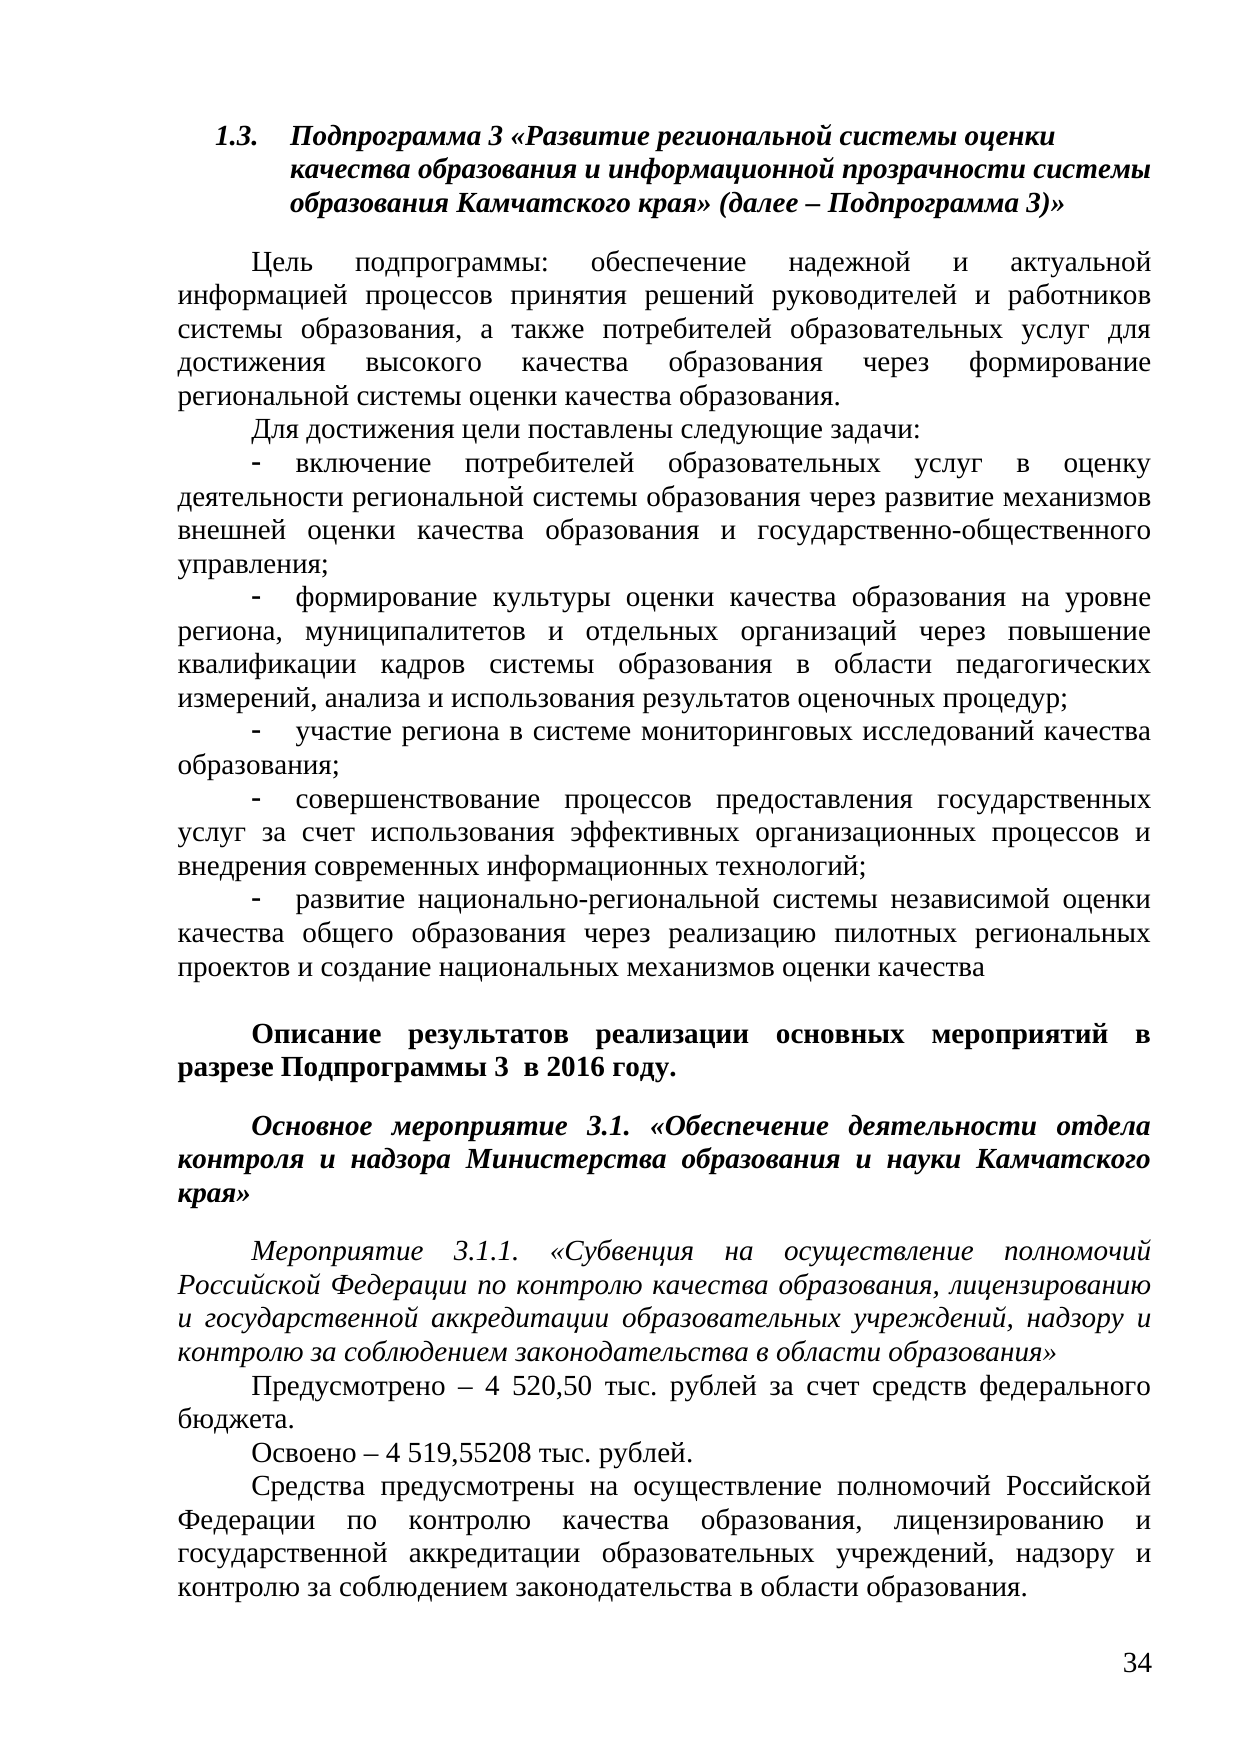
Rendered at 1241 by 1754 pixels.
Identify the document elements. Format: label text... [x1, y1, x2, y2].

text Описание результатов реализации основных мероприятий в разрезе Подпрограммы 3 в 2016 году. [177, 1016, 1152, 1083]
text Предусмотрено – 4 520,50 тыс. рублей за счет средств федерального бюджета. [177, 1368, 1152, 1435]
text Средства предусмотрены на осуществление полномочий Российской Федерации по контролю качества образования, лицензированию и государственной аккредитации образовательных учреждений, надзору и контролю за соблюдением законодательства в области образования. [177, 1468, 1152, 1602]
list участие региона в системе мониторинговых исследований качества образования; [177, 713, 1152, 781]
text Для достижения цели поставлены следующие задачи: [177, 411, 1152, 445]
text Мероприятие 3.1.1. «Субвенция на осуществление полномочий Российской Федерации по контролю качества образования, лицензированию и государственной аккредитации образовательных учреждений, надзору и контролю за соблюдением законодательства в области образования» [177, 1233, 1152, 1368]
text Цель подпрограммы: обеспечение надежной и актуальной информацией процессов принятия решений руководителей и работников системы образования, а также потребителей образовательных услуг для достижения высокого качества образования через формирование региональной системы оценки качества образования. [177, 244, 1152, 411]
list развитие национально-региональной системы независимой оценки качества общего образования через реализацию пилотных региональных проектов и создание национальных механизмов оценки качества [177, 881, 1152, 982]
list совершенствование процессов предоставления государственных услуг за счет использования эффективных организационных процессов и внедрения современных информационных технологий; [177, 781, 1152, 881]
list включение потребителей образовательных услуг в оценку деятельности региональной системы образования через развитие механизмов внешней оценки качества образования и государственно-общественного управления; [177, 445, 1152, 579]
subtitle Подпрограмма 3 «Развитие региональной системы оценки качества образования и информационной прозрачности системы образования Камчатского края» (далее – Подпрограмма 3)» [215, 118, 1152, 219]
list формирование культуры оценки качества образования на уровне региона, муниципалитетов и отдельных организаций через повышение квалификации кадров системы образования в области педагогических измерений, анализа и использования результатов оценочных процедур; [177, 579, 1152, 713]
text Освоено – 4 519,55208 тыс. рублей. [177, 1435, 1152, 1468]
text Основное мероприятие 3.1. «Обеспечение деятельности отдела контроля и надзора Министерства образования и науки Камчатского края» [177, 1108, 1152, 1208]
